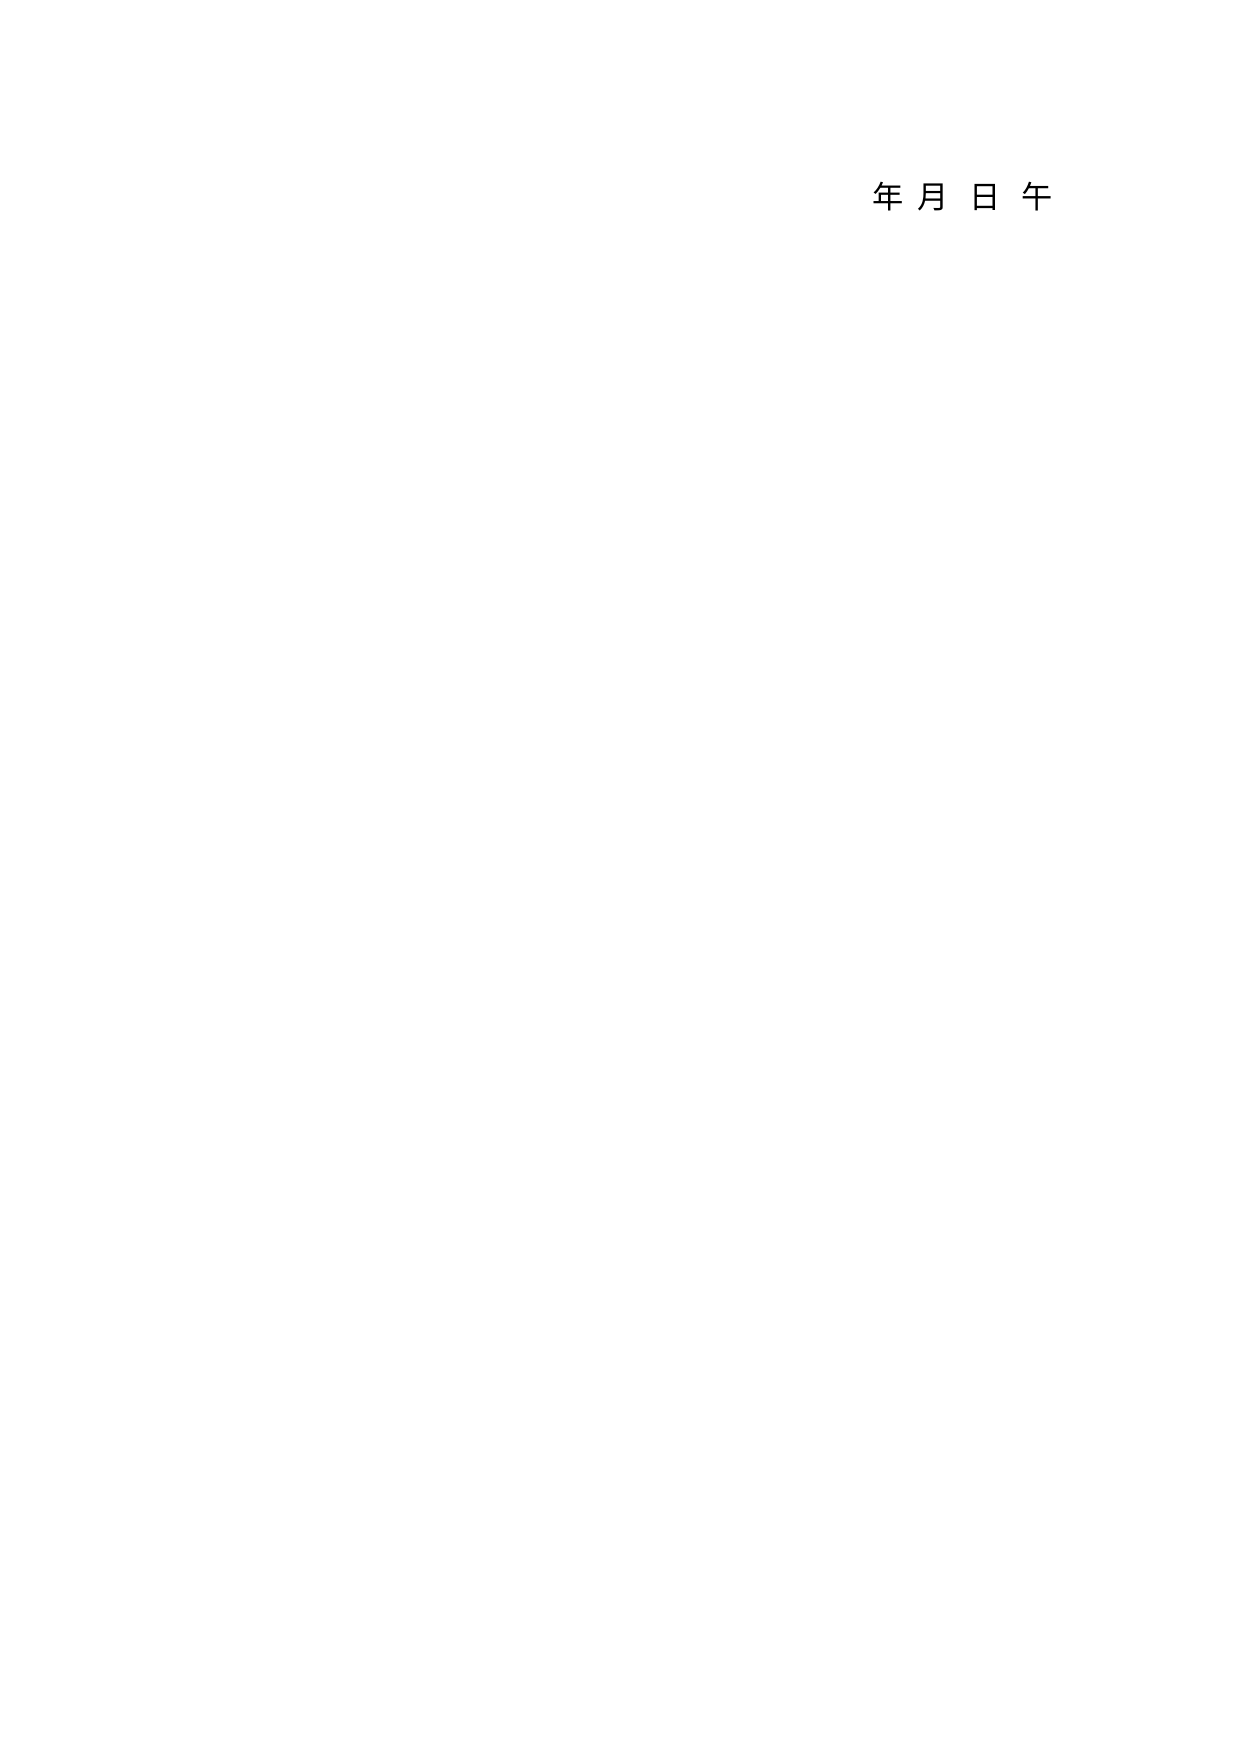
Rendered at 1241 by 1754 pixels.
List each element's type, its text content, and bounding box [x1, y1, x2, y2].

text 年 月 日 午 [187, 162, 1053, 227]
